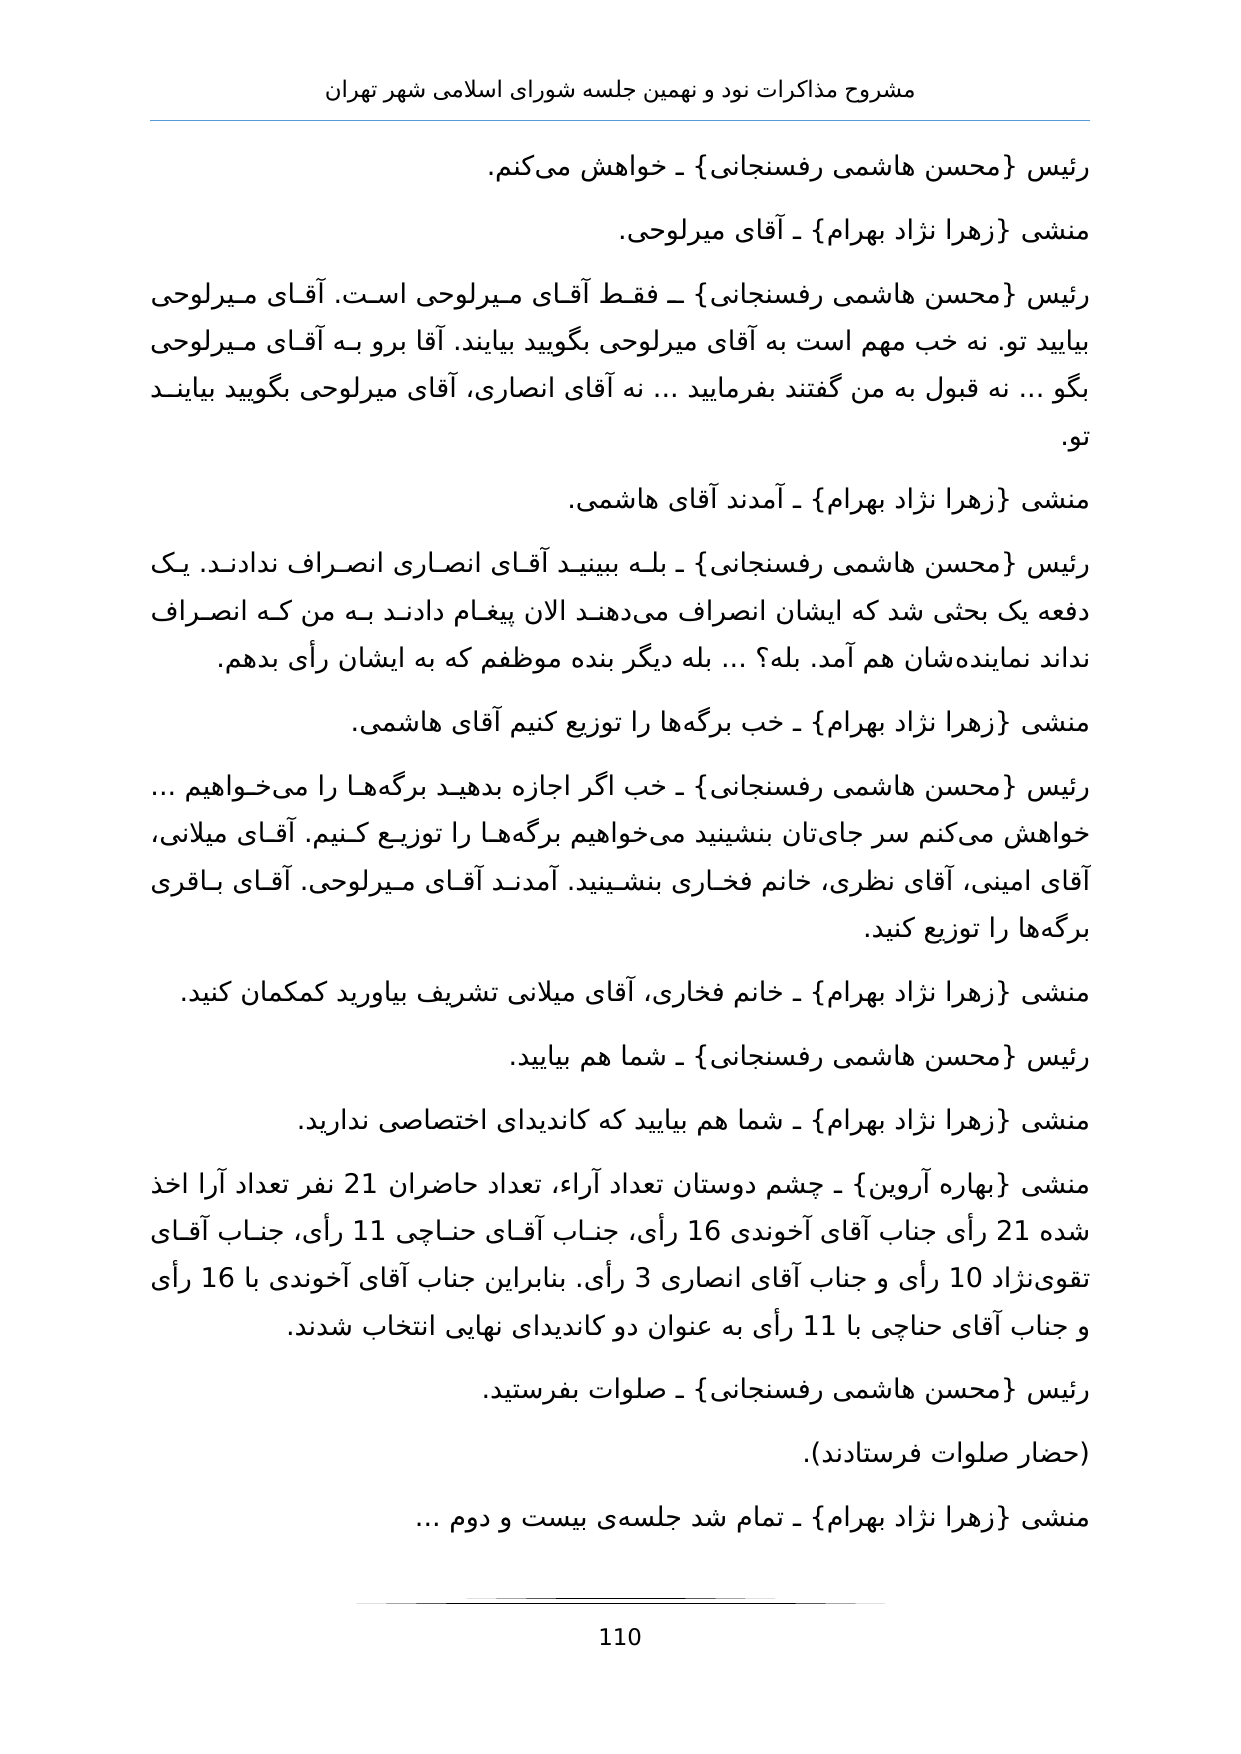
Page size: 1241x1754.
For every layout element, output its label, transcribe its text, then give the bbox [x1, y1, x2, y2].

text رئیس {محسن هاشمی رفسنجانی} ـ شما هم بیایید. [150, 1040, 1090, 1072]
text منشی {زهرا نژاد بهرام} ـ خانم فخاری، آقای میلانی تشریف بیاورید کمکمان کنید. [150, 976, 1090, 1008]
text منشی {زهرا نژاد بهرام} ـ خب برگه‌ها را توزیع کنیم آقای هاشمی. [150, 706, 1090, 738]
text منشی {بهاره آروین} ـ چشم دوستان تعداد آراء، تعداد حاضران 21 نفر تعداد آرا اخذ شده 21 رأی جناب آقای آخوندی 16 رأی، جناب آقای حناچی 11 رأی، جناب آقای تقوی‌نژاد 10 رأی و جناب آقای انصاری 3 رأی. بنابراین جناب آقای آخوندی با 16 رأی و جناب آقای حناچی با 11 رأی به عنوان دو کاندیدای نهایی انتخاب شدند. [150, 1168, 1090, 1341]
text منشی {زهرا نژاد بهرام} ـ تمام شد جلسه‌ی بیست و دوم ... [150, 1502, 1090, 1533]
text رئیس {محسن هاشمی رفسنجانی} ـ خواهش می‌کنم. [150, 150, 1090, 182]
text رئیس {محسن هاشمی رفسنجانی} ـ فقط آقای میرلوحی است. آقای میرلوحی بیایید تو. نه خب مهم است به آقای میرلوحی بگویید بیایند. آقا برو به آقای میرلوحی بگو ... نه قبول به من گفتند بفرمایید ... نه آقای انصاری، آقای میرلوحی بگویید بیایند تو. [150, 278, 1090, 451]
text رئیس {محسن هاشمی رفسنجانی} ـ صلوات بفرستید. [150, 1374, 1090, 1405]
text منشی {زهرا نژاد بهرام} ـ شما هم بیایید که کاندیدای اختصاصی ندارید. [150, 1104, 1090, 1136]
text منشی {زهرا نژاد بهرام} ـ آمدند آقای هاشمی. [150, 484, 1090, 515]
text رئیس {محسن هاشمی رفسنجانی} ـ خب اگر اجازه بدهید برگه‌ها را می‌خواهیم ... خواهش می‌کنم سر جای‌تان بنشینید می‌خواهیم برگه‌ها را توزیع کنیم. آقای میلانی، آقای امینی، آقای نظری، خانم فخاری بنشینید. آمدند آقای میرلوحی. آقای باقری برگه‌ها را توزیع کنید. [150, 770, 1090, 944]
text رئیس {محسن هاشمی رفسنجانی} ـ بله ببینید آقای انصاری انصراف ندادند. یک دفعه یک بحثی شد که ایشان انصراف می‌دهند الان پیغام دادند به من که انصراف نداند نماینده‌شان هم آمد. بله؟ ... بله دیگر بنده موظفم که به ایشان رأی بدهم. [150, 548, 1090, 674]
text منشی {زهرا نژاد بهرام} ـ آقای میرلوحی. [150, 214, 1090, 246]
text (حضار صلوات فرستادند). [150, 1438, 1090, 1469]
